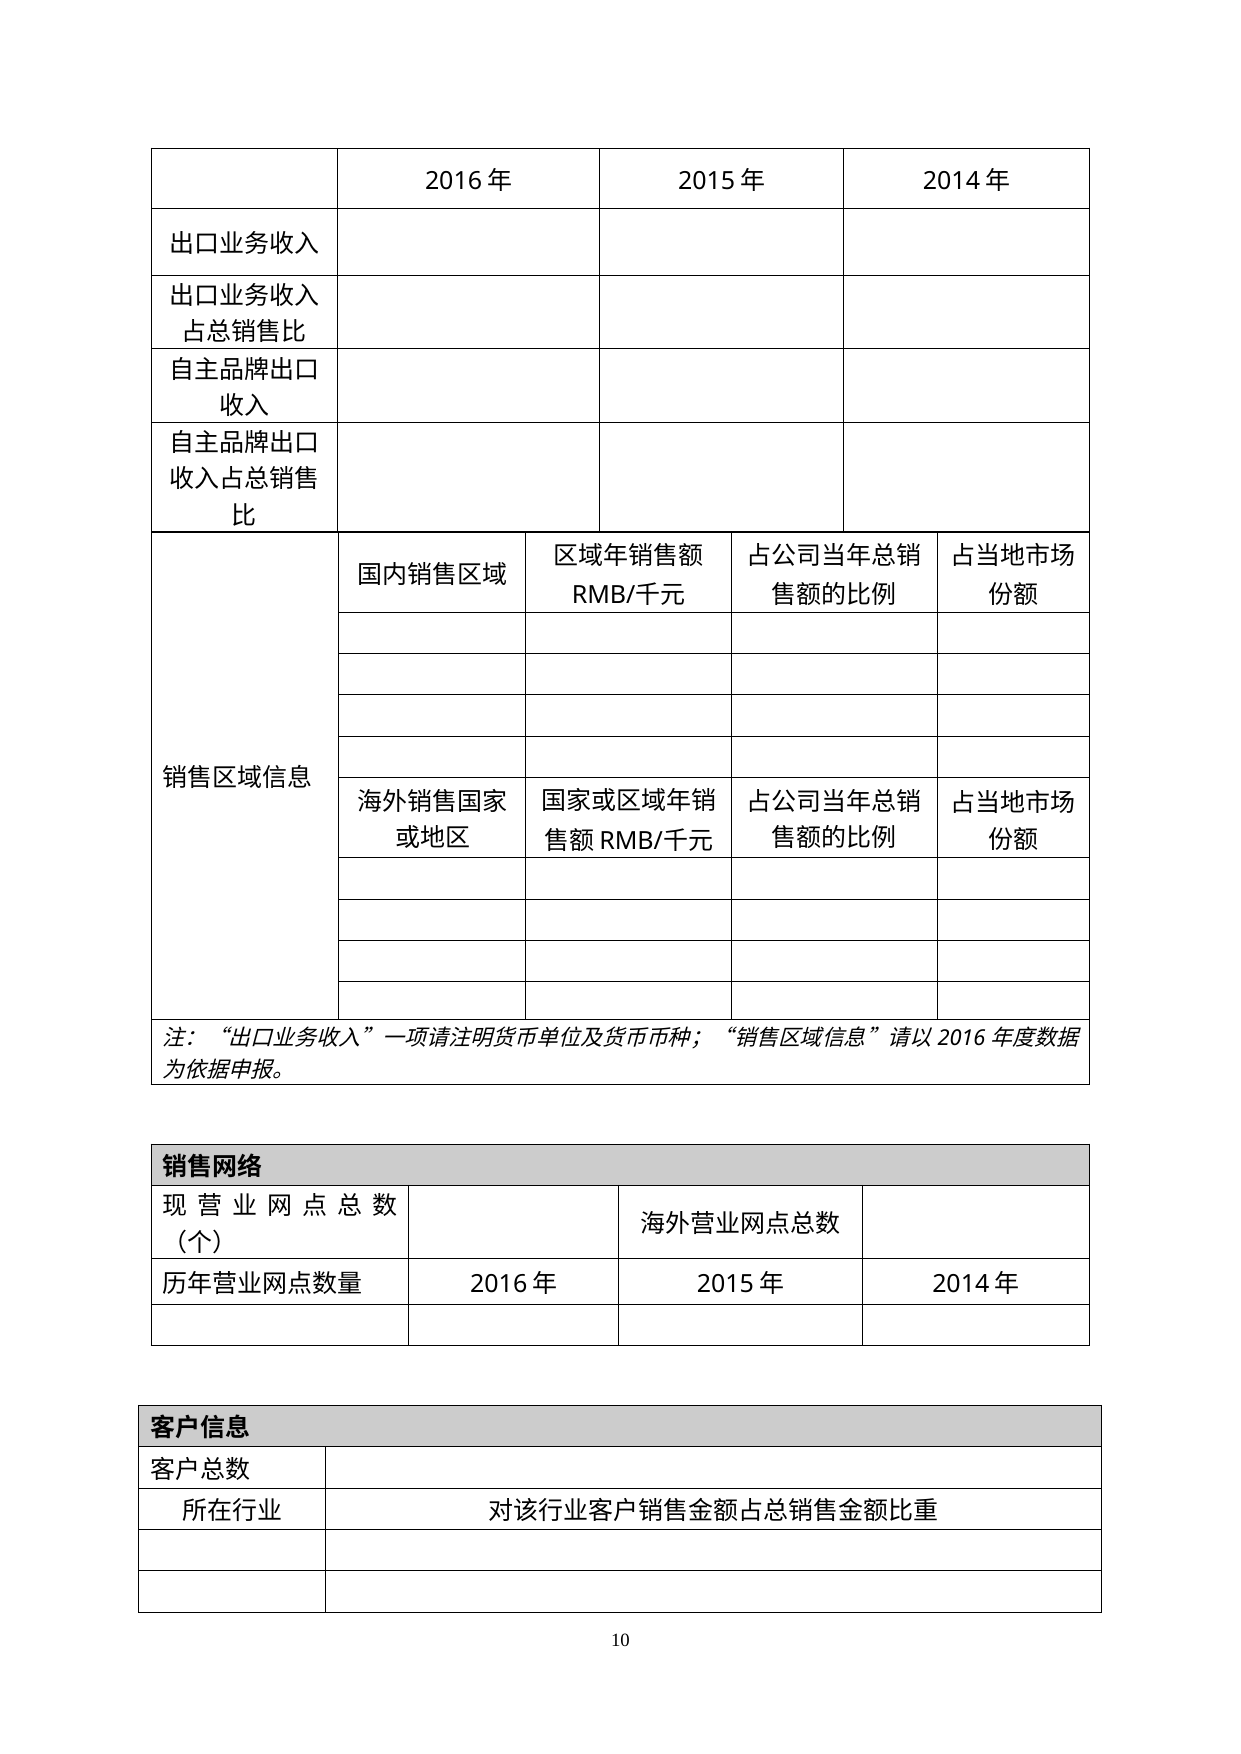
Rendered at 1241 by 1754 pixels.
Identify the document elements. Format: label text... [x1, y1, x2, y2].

table_cell [139, 1571, 325, 1612]
table_cell [732, 982, 937, 1019]
table_cell 销售区域信息 [152, 533, 338, 1019]
table_cell 现营业网点总数（个） [152, 1186, 408, 1258]
table_cell 出口业务收入占总销售比 [152, 276, 337, 348]
table_cell 占当地市场 份额 [938, 533, 1089, 612]
table_cell [339, 858, 525, 898]
table_cell [338, 423, 599, 531]
table_cell 2015年 [619, 1259, 862, 1304]
table_cell [844, 209, 1089, 274]
table_cell [732, 613, 937, 653]
table_cell [338, 349, 599, 422]
table_cell 2014年 [844, 149, 1089, 208]
table_cell [339, 900, 525, 940]
table_cell 出口业务收入 [152, 209, 337, 274]
table_cell [732, 900, 937, 940]
table_cell 占公司当年总销售额的比例 [732, 533, 937, 612]
table_cell [600, 349, 843, 422]
table_cell [938, 613, 1089, 653]
table_cell [938, 695, 1089, 736]
table_cell [863, 1186, 1089, 1258]
table_cell 占当地市场 份额 [938, 778, 1089, 857]
table_cell [409, 1186, 618, 1258]
table_cell [338, 276, 599, 348]
table_cell 注：“出口业务收入”一项请注明货币单位及货币币种；“销售区域信息”请以2016年度数据为依据申报。 [152, 1020, 1089, 1084]
table_cell [844, 349, 1089, 422]
table_cell [938, 858, 1089, 898]
table_cell 海外销售国家或地区 [339, 778, 525, 857]
table_cell [326, 1447, 1101, 1487]
table_cell [526, 982, 731, 1019]
table_cell [326, 1571, 1101, 1612]
table_header 销售网络 [152, 1145, 1089, 1185]
table_cell [600, 276, 843, 348]
table_cell [339, 982, 525, 1019]
table_cell [339, 654, 525, 694]
table_cell [152, 1305, 408, 1345]
table_cell [526, 695, 731, 736]
table_cell [152, 149, 337, 208]
table_cell [339, 941, 525, 981]
table_cell 所在行业 [139, 1489, 325, 1529]
table_cell [844, 423, 1089, 531]
table_cell [938, 941, 1089, 981]
table_cell 区域年销售额 RMB/千元 [526, 533, 731, 612]
table_cell [526, 737, 731, 777]
table_cell [338, 209, 599, 274]
table_cell [732, 858, 937, 898]
table_cell 客户总数 [139, 1447, 325, 1487]
table_cell [938, 654, 1089, 694]
table_cell [339, 613, 525, 653]
table_cell [339, 695, 525, 736]
table_cell [619, 1305, 862, 1345]
table_cell [863, 1305, 1089, 1345]
table_cell 历年营业网点数量 [152, 1259, 408, 1304]
table_cell 对该行业客户销售金额占总销售金额比重 [326, 1489, 1101, 1529]
table_cell [139, 1530, 325, 1570]
table_cell [526, 613, 731, 653]
table_cell 占公司当年总销售额的比例 [732, 778, 937, 857]
table_cell 自主品牌出口收入 [152, 349, 337, 422]
table_cell [526, 654, 731, 694]
table_cell 2015年 [600, 149, 843, 208]
table_cell [732, 737, 937, 777]
table_cell 2014年 [863, 1259, 1089, 1304]
table_cell [339, 737, 525, 777]
table_cell [526, 900, 731, 940]
table_cell [600, 209, 843, 274]
table_cell [409, 1305, 618, 1345]
table_cell 国内销售区域 [339, 533, 525, 612]
table_cell [526, 858, 731, 898]
table_cell 自主品牌出口收入占总销售比 [152, 423, 337, 531]
table_cell 2016年 [409, 1259, 618, 1304]
table_cell [732, 941, 937, 981]
table_header 客户信息 [139, 1406, 1101, 1446]
table_cell [526, 941, 731, 981]
table_cell [844, 276, 1089, 348]
table_cell 海外营业网点总数 [619, 1186, 862, 1258]
table_cell [938, 737, 1089, 777]
table_cell [732, 695, 937, 736]
table_cell [600, 423, 843, 531]
table_cell [938, 982, 1089, 1019]
table_cell [732, 654, 937, 694]
table_cell [326, 1530, 1101, 1570]
table_cell [938, 900, 1089, 940]
table_cell 2016年 [338, 149, 599, 208]
table_cell 国家或区域年销售额RMB/千元 [526, 778, 731, 857]
